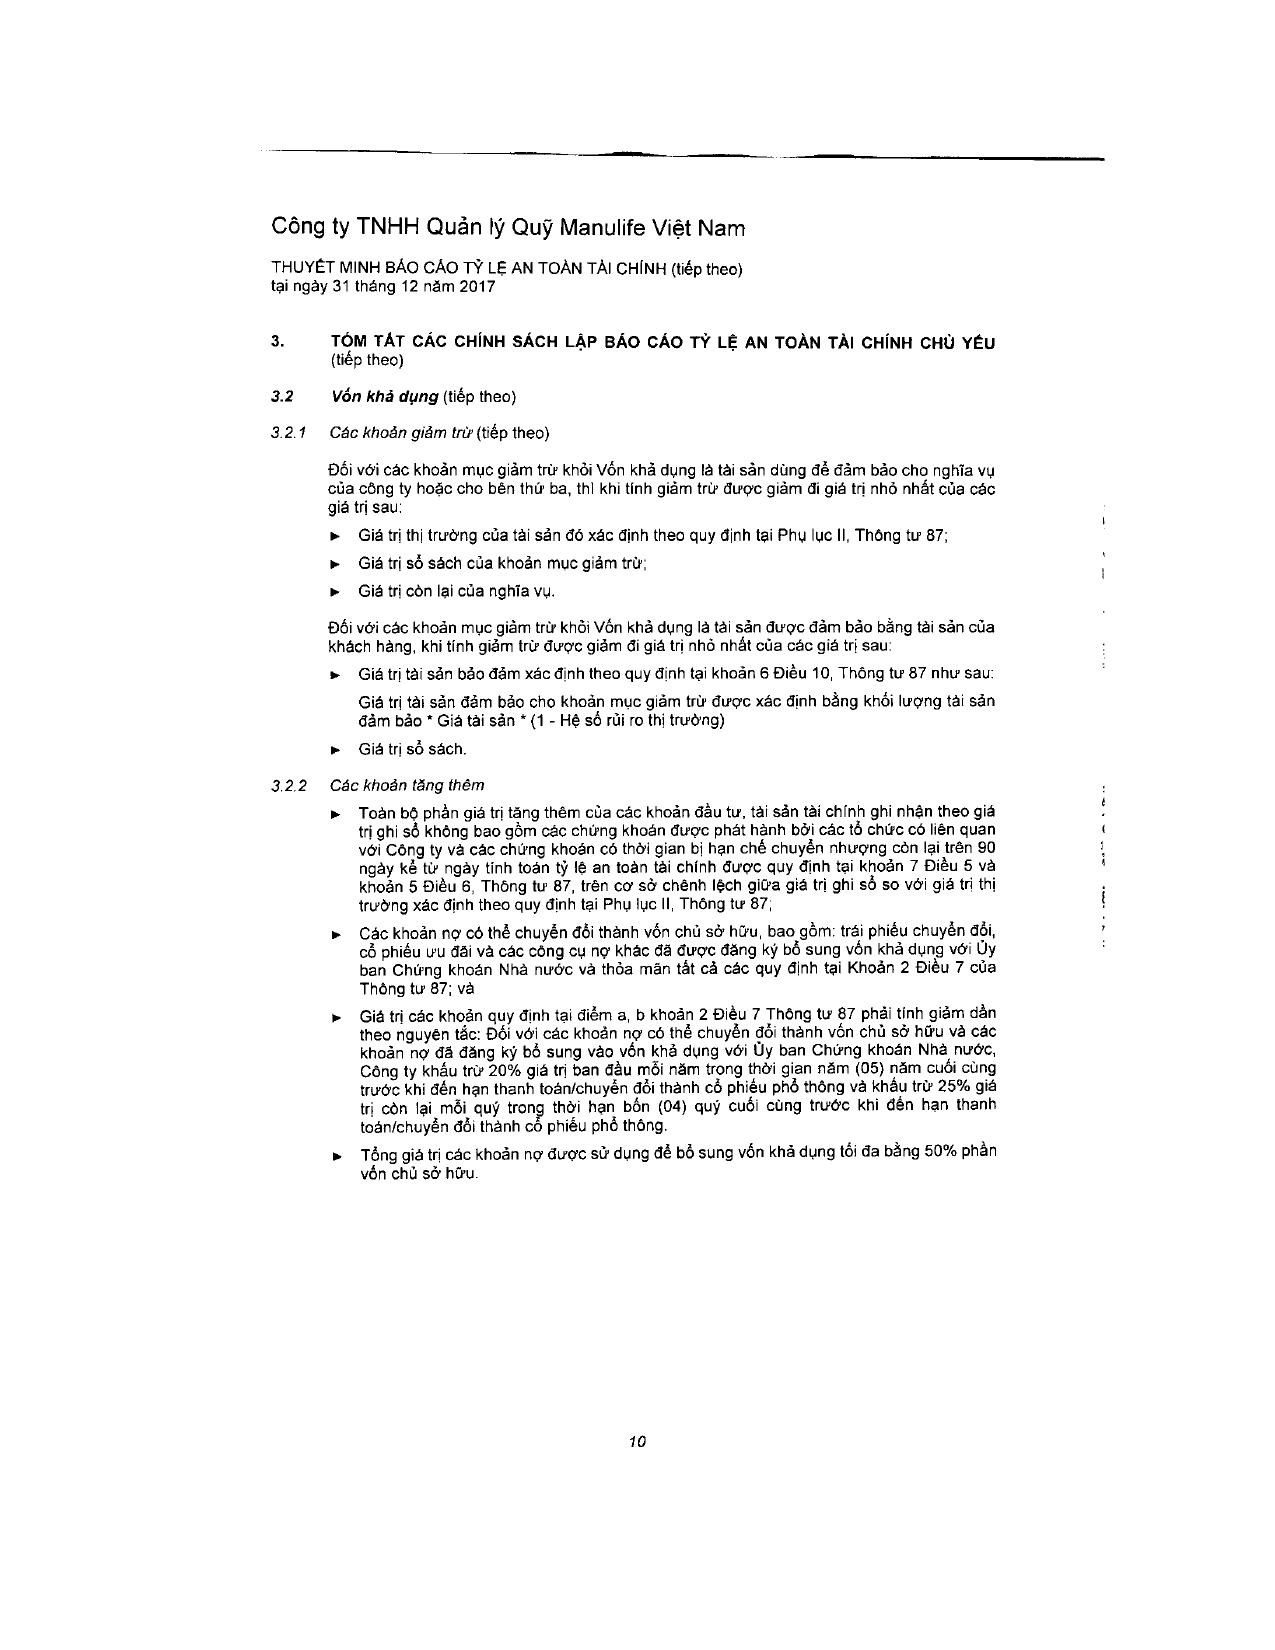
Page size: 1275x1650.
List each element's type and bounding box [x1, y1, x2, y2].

picture [150, 150, 1105, 1500]
